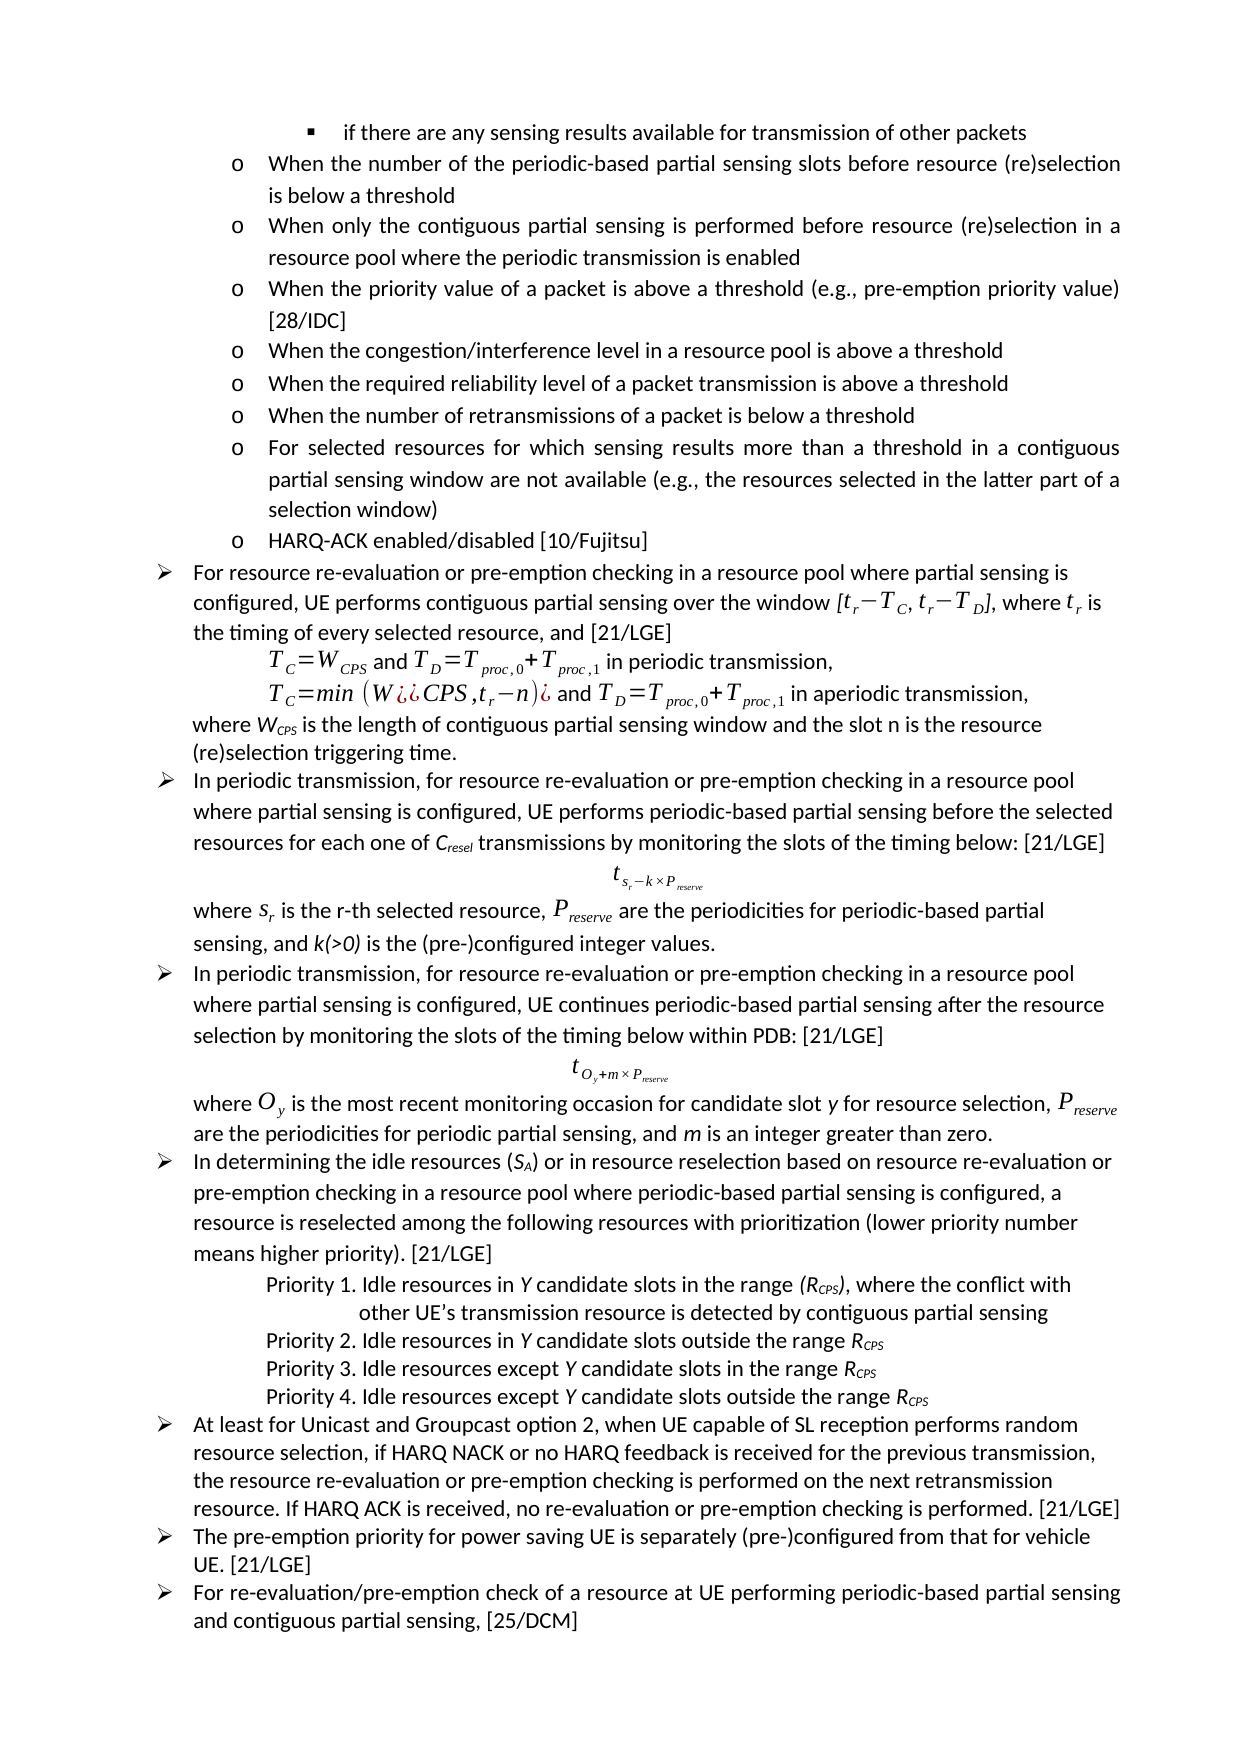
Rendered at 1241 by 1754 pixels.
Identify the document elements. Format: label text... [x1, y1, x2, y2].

list if there are any sensing results available for transmission of other packets [306, 118, 1122, 146]
text Priority 4. Idle resources except Y candidate slots outside the range RCPS [266, 1382, 1122, 1410]
list When the number of retransmissions of a packet is below a threshold [231, 401, 1122, 430]
list where is the r-th selected resource, are the periodicities for periodic-based partial sensing, and k(>0) is the (pre-)configured integer values. [193, 894, 1122, 957]
list When the number of the periodic-based partial sensing slots before resource (re)selection is below a threshold [231, 149, 1122, 209]
text Priority 2. Idle resources in Y candidate slots outside the range RCPS [266, 1326, 1122, 1354]
list In periodic transmission, for resource re-evaluation or pre-emption checking in a resource pool where partial sensing is configured, UE performs periodic-based partial sensing before the selected resources for each one of Cresel transmissions by monitoring the slots of the timing below: [21/LGE] [156, 766, 1122, 856]
list For resource re-evaluation or pre-emption checking in a resource pool where partial sensing is configured, UE performs contiguous partial sensing over the window [, ], where is the timing of every selected resource, and [21/LGE] [156, 558, 1122, 646]
list At least for Unicast and Groupcast option 2, when UE capable of SL reception performs random resource selection, if HARQ NACK or no HARQ feedback is received for the previous transmission, the resource re-evaluation or pre-emption checking is performed on the next retransmission resource. If HARQ ACK is received, no re-evaluation or pre-emption checking is performed. [21/LGE] [156, 1410, 1122, 1522]
list In periodic transmission, for resource re-evaluation or pre-emption checking in a resource pool where partial sensing is configured, UE continues periodic-based partial sensing after the resource selection by monitoring the slots of the timing below within PDB: [21/LGE] [156, 959, 1122, 1049]
list For selected resources for which sensing results more than a threshold in a contiguous partial sensing window are not available (e.g., the resources selected in the latter part of a selection window) [231, 433, 1122, 523]
list In determining the idle resources (SA) or in resource reselection based on resource re-evaluation or pre-emption checking in a resource pool where periodic-based partial sensing is configured, a resource is reselected among the following resources with prioritization (lower priority number means higher priority). [21/LGE] [156, 1147, 1122, 1267]
list where WCPS is the length of contiguous partial sensing window and the slot n is the resource (re)selection triggering time. [192, 710, 1122, 766]
list where is the most recent monitoring occasion for candidate slot y for resource selection, are the periodicities for periodic partial sensing, and m is an integer greater than zero. [193, 1087, 1122, 1147]
list When the priority value of a packet is above a threshold (e.g., pre-emption priority value) [28/IDC] [231, 274, 1122, 334]
list When only the contiguous partial sensing is performed before resource (re)selection in a resource pool where the periodic transmission is enabled [231, 211, 1122, 271]
list For re-evaluation/pre-emption check of a resource at UE performing periodic-based partial sensing and contiguous partial sensing, [25/DCM] [156, 1578, 1122, 1634]
text Priority 1. Idle resources in Y candidate slots in the range (RCPS), where the conflict with other UE’s transmission resource is detected by contiguous partial sensing [266, 1270, 1122, 1326]
list The pre-emption priority for power saving UE is separately (pre-)configured from that for vehicle UE. [21/LGE] [156, 1522, 1122, 1578]
list When the required reliability level of a packet transmission is above a threshold [231, 369, 1122, 398]
list When the congestion/interference level in a resource pool is above a threshold [231, 337, 1122, 366]
text Priority 3. Idle resources except Y candidate slots in the range RCPS [266, 1354, 1122, 1382]
list and in periodic transmission, [268, 646, 1122, 678]
list and in aperiodic transmission, [268, 678, 1122, 710]
list HARQ-ACK enabled/disabled [10/Fujitsu] [231, 526, 1122, 555]
